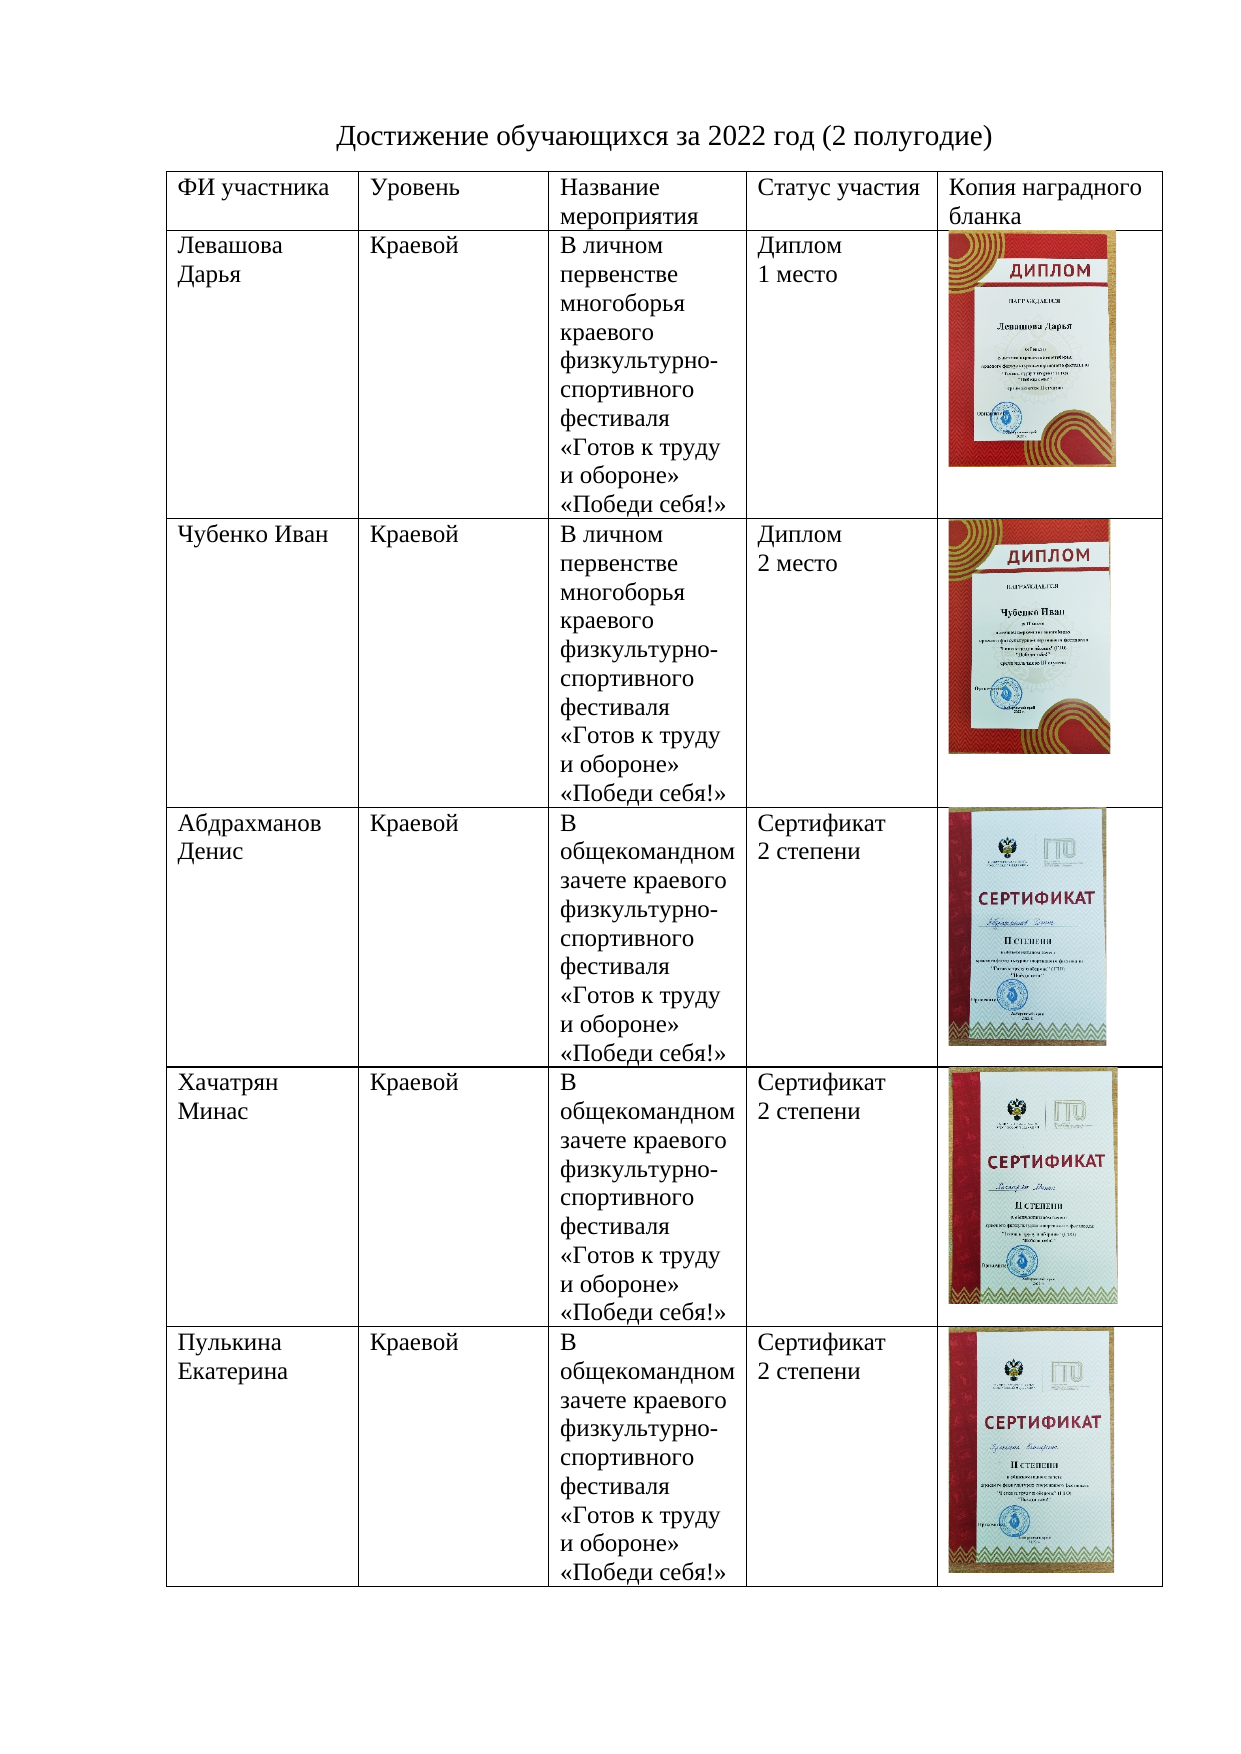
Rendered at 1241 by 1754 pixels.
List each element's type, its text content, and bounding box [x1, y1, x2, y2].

table_cell В личном первенстве многоборья краевого физкультурно-спортивного фестиваля «Готов к труду и обороне» «Победи себя!» [549, 231, 746, 518]
picture [948, 1067, 1118, 1304]
table_cell В общекомандном зачете краевого физкультурно-спортивного фестиваля «Готов к труду и обороне» «Победи себя!» [549, 1068, 746, 1326]
table_cell Чубенко Иван [167, 519, 358, 807]
table_header Название мероприятия [549, 172, 746, 229]
picture [948, 1327, 1115, 1573]
table_cell Краевой [359, 1068, 548, 1326]
table_cell Хачатрян Минас [167, 1068, 358, 1326]
table_header Копия наградного бланка [938, 172, 1162, 229]
table_cell Сертификат 2 степени [747, 1068, 937, 1326]
text Достижение обучающихся за 2022 год (2 полугодие) [177, 118, 1152, 152]
table_cell Краевой [359, 231, 548, 518]
table_cell В общекомандном зачете краевого физкультурно-спортивного фестиваля «Готов к труду и обороне» «Победи себя!» [549, 808, 746, 1066]
table_cell [938, 1327, 1162, 1586]
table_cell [549, 1327, 746, 1586]
table_cell [938, 1068, 1162, 1326]
table_cell Краевой [359, 808, 548, 1066]
picture [948, 230, 1117, 467]
table_header Статус участия [747, 172, 937, 229]
table_cell Диплом 2 место [747, 519, 937, 807]
table_cell В личном первенстве многоборья краевого физкультурно-спортивного фестиваля «Готов к труду и обороне» «Победи себя!» [549, 519, 746, 807]
table_header ФИ участника [167, 172, 358, 229]
picture [948, 519, 1111, 754]
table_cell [747, 1327, 937, 1586]
table_header Уровень [359, 172, 548, 229]
table_cell Краевой [359, 519, 548, 807]
table_cell [938, 808, 1162, 1066]
table_cell Диплом 1 место [747, 231, 937, 518]
table_cell Абдрахманов Денис [167, 808, 358, 1066]
table_cell [938, 231, 1162, 518]
picture [948, 807, 1107, 1046]
table_cell Сертификат 2 степени [747, 808, 937, 1066]
table_cell Пулькина Екатерина [167, 1327, 358, 1586]
table_cell [938, 519, 1162, 807]
table_cell Левашова Дарья [167, 231, 358, 518]
table_cell Краевой [359, 1327, 548, 1586]
